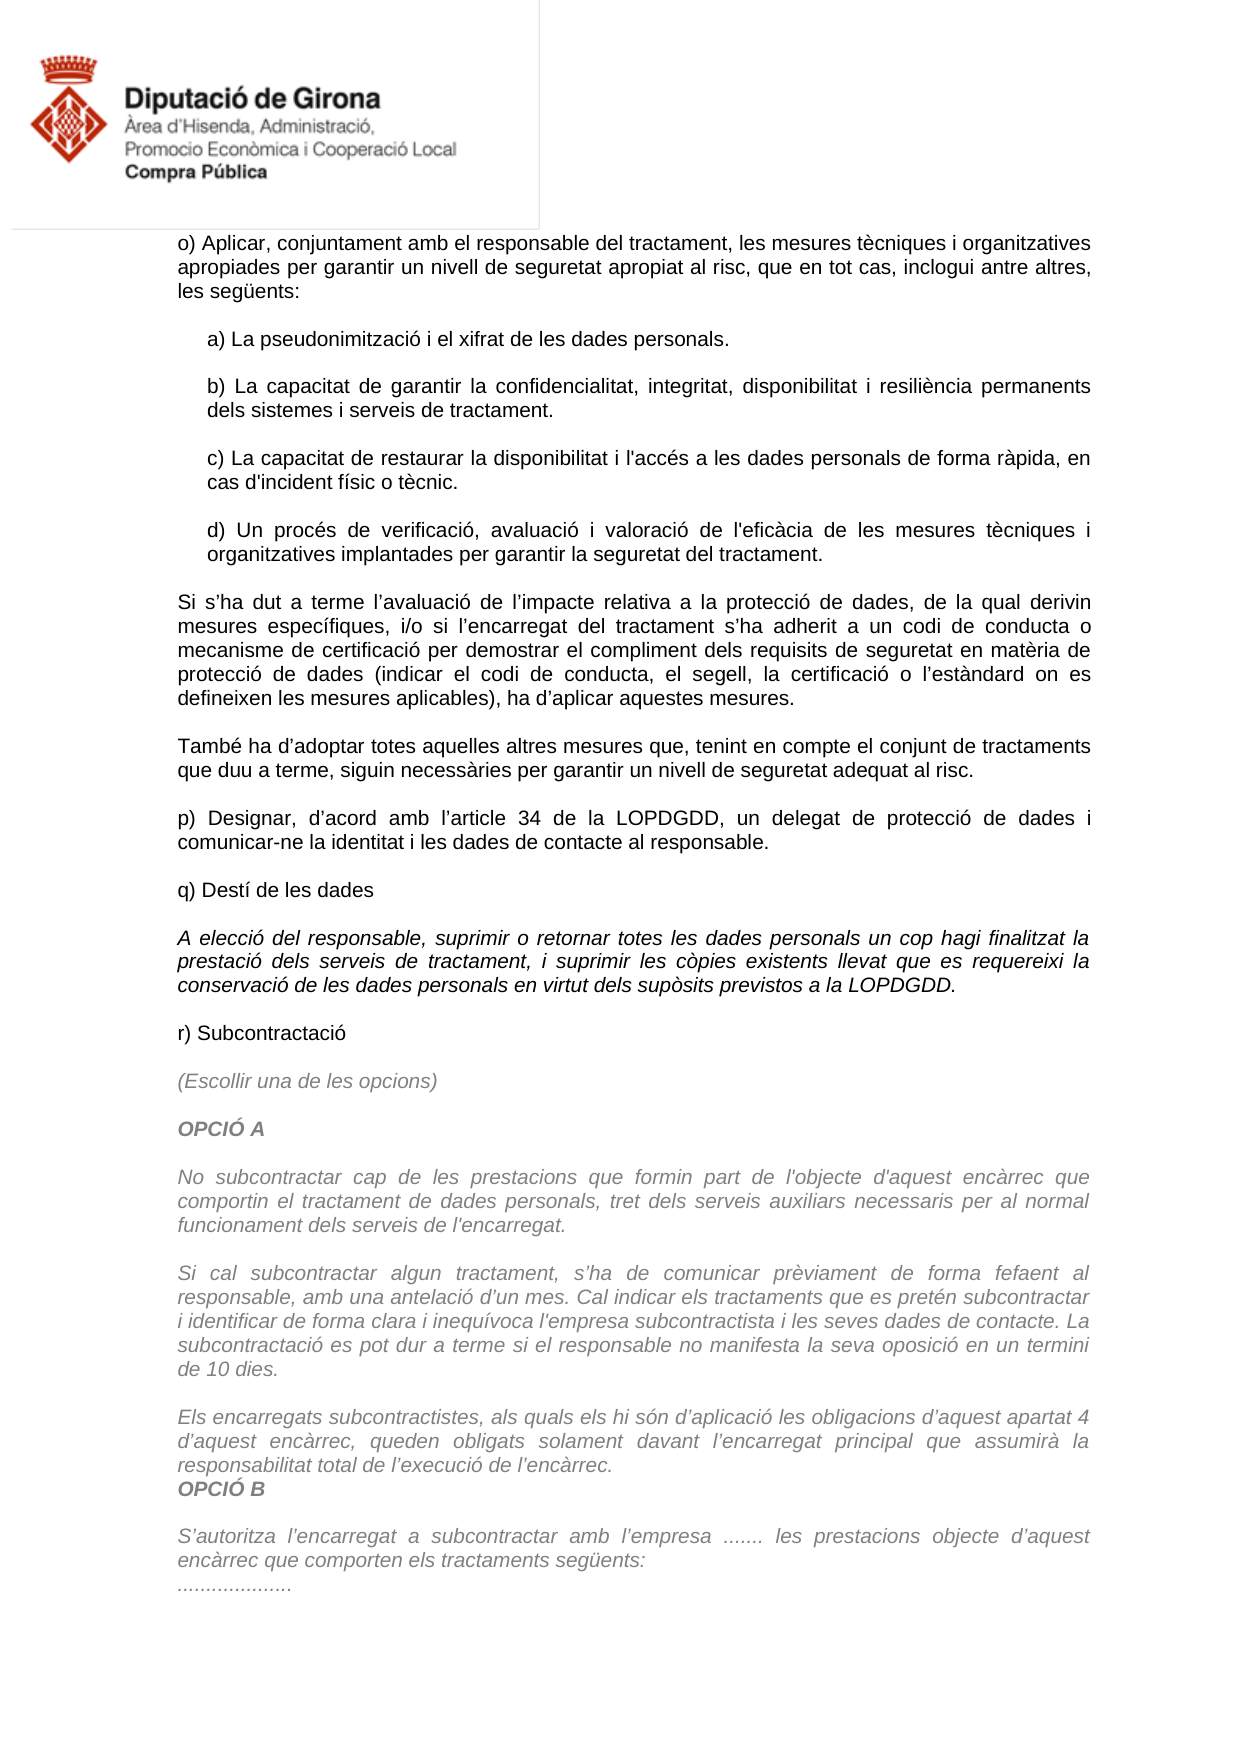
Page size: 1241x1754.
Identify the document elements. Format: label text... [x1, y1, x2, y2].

text OPCIÓ A [177, 1117, 1093, 1141]
text Si cal subcontractar algun tractament, s’ha de comunicar prèviament de forma fefaent al responsable, amb una antelació d’un mes. Cal indicar els tractaments que es pretén subcontractar i identificar de forma clara i inequívoca l'empresa subcontractista i les seves dades de contacte. La subcontractació es pot dur a terme si el responsable no manifesta la seva oposició en un termini de 10 dies. [177, 1261, 1093, 1381]
text b) La capacitat de garantir la confidencialitat, integritat, disponibilitat i resiliència permanents dels sistemes i serveis de tractament. [207, 374, 1093, 422]
text c) La capacitat de restaurar la disponibilitat i l'accés a les dades personals de forma ràpida, en cas d'incident físic o tècnic. [207, 446, 1093, 494]
text (Escollir una de les opcions) [177, 1069, 1093, 1093]
text S’autoritza l’encarregat a subcontractar amb l’empresa ....... les prestacions objecte d’aquest encàrrec que comporten els tractaments següents: [177, 1524, 1093, 1572]
text o) Aplicar, conjuntament amb el responsable del tractament, les mesures tècniques i organitzatives apropiades per garantir un nivell de seguretat apropiat al risc, que en tot cas, inclogui antre altres, les següents: [177, 148, 1093, 302]
text A elecció del responsable, suprimir o retornar totes les dades personals un cop hagi finalitzat la prestació dels serveis de tractament, i suprimir les còpies existents llevat que es requereixi la conservació de les dades personals en virtut dels supòsits previstos a la LOPDGDD. [177, 925, 1093, 997]
text r) Subcontractació [177, 1021, 1093, 1045]
text Si s’ha dut a terme l’avaluació de l’impacte relativa a la protecció de dades, de la qual derivin mesures específiques, i/o si l’encarregat del tractament s’ha adherit a un codi de conducta o mecanisme de certificació per demostrar el compliment dels requisits de seguretat en matèria de protecció de dades (indicar el codi de conducta, el segell, la certificació o l’estàndard on es defineixen les mesures aplicables), ha d’aplicar aquestes mesures. [177, 590, 1093, 710]
text .................... [177, 1572, 1093, 1596]
text p) Designar, d’acord amb l’article 34 de la LOPDGDD, un delegat de protecció de dades i comunicar-ne la identitat i les dades de contacte al responsable. [177, 806, 1093, 853]
text No subcontractar cap de les prestacions que formin part de l'objecte d'aquest encàrrec que comportin el tractament de dades personals, tret dels serveis auxiliars necessaris per al normal funcionament dels serveis de l'encarregat. [177, 1165, 1093, 1237]
text q) Destí de les dades [177, 877, 1093, 901]
text També ha d’adoptar totes aquelles altres mesures que, tenint en compte el conjunt de tractaments que duu a terme, siguin necessàries per garantir un nivell de seguretat adequat al risc. [177, 734, 1093, 782]
text OPCIÓ B [177, 1476, 1093, 1500]
text d) Un procés de verificació, avaluació i valoració de l'eficàcia de les mesures tècniques i organitzatives implantades per garantir la seguretat del tractament. [207, 518, 1093, 566]
picture [11, 0, 541, 231]
text a) La pseudonimització i el xifrat de les dades personals. [207, 326, 1093, 350]
